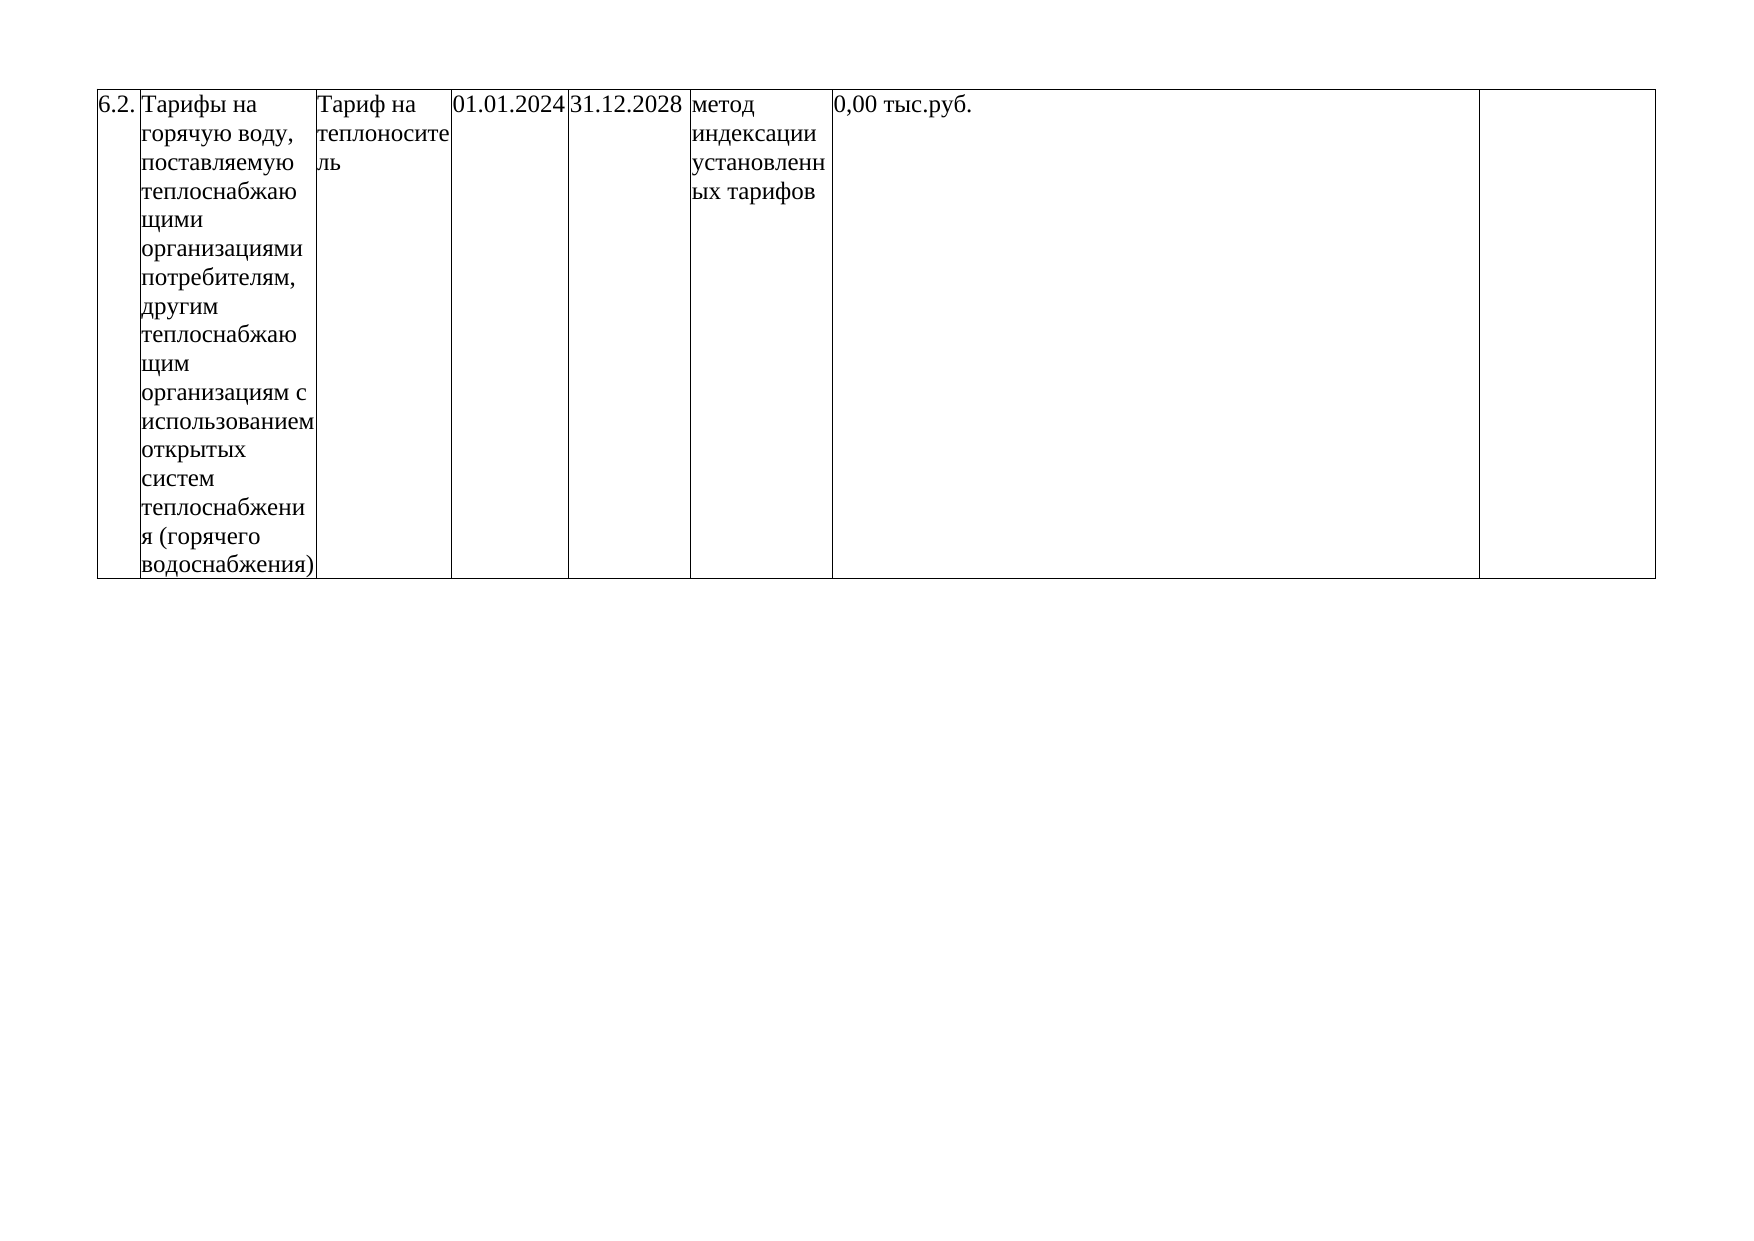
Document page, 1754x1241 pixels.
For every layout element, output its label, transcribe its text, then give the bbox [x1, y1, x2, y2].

table_cell Тариф на теплоноситель [317, 90, 451, 578]
table_cell 01.01.2024 [452, 90, 568, 578]
table_cell Тарифы на горячую воду, поставляемую теплоснабжающими организациями потребителям, другим теплоснабжающим организациям с использованием открытых систем теплоснабжения (горячего водоснабжения) [141, 90, 316, 578]
table_cell 6.2. [98, 90, 140, 578]
table_cell [1480, 90, 1655, 578]
table_cell 31.12.2028 [569, 90, 690, 578]
table_cell метод индексации установленных тарифов [691, 90, 832, 578]
table_cell 0,00 тыс.руб. [833, 90, 1479, 578]
